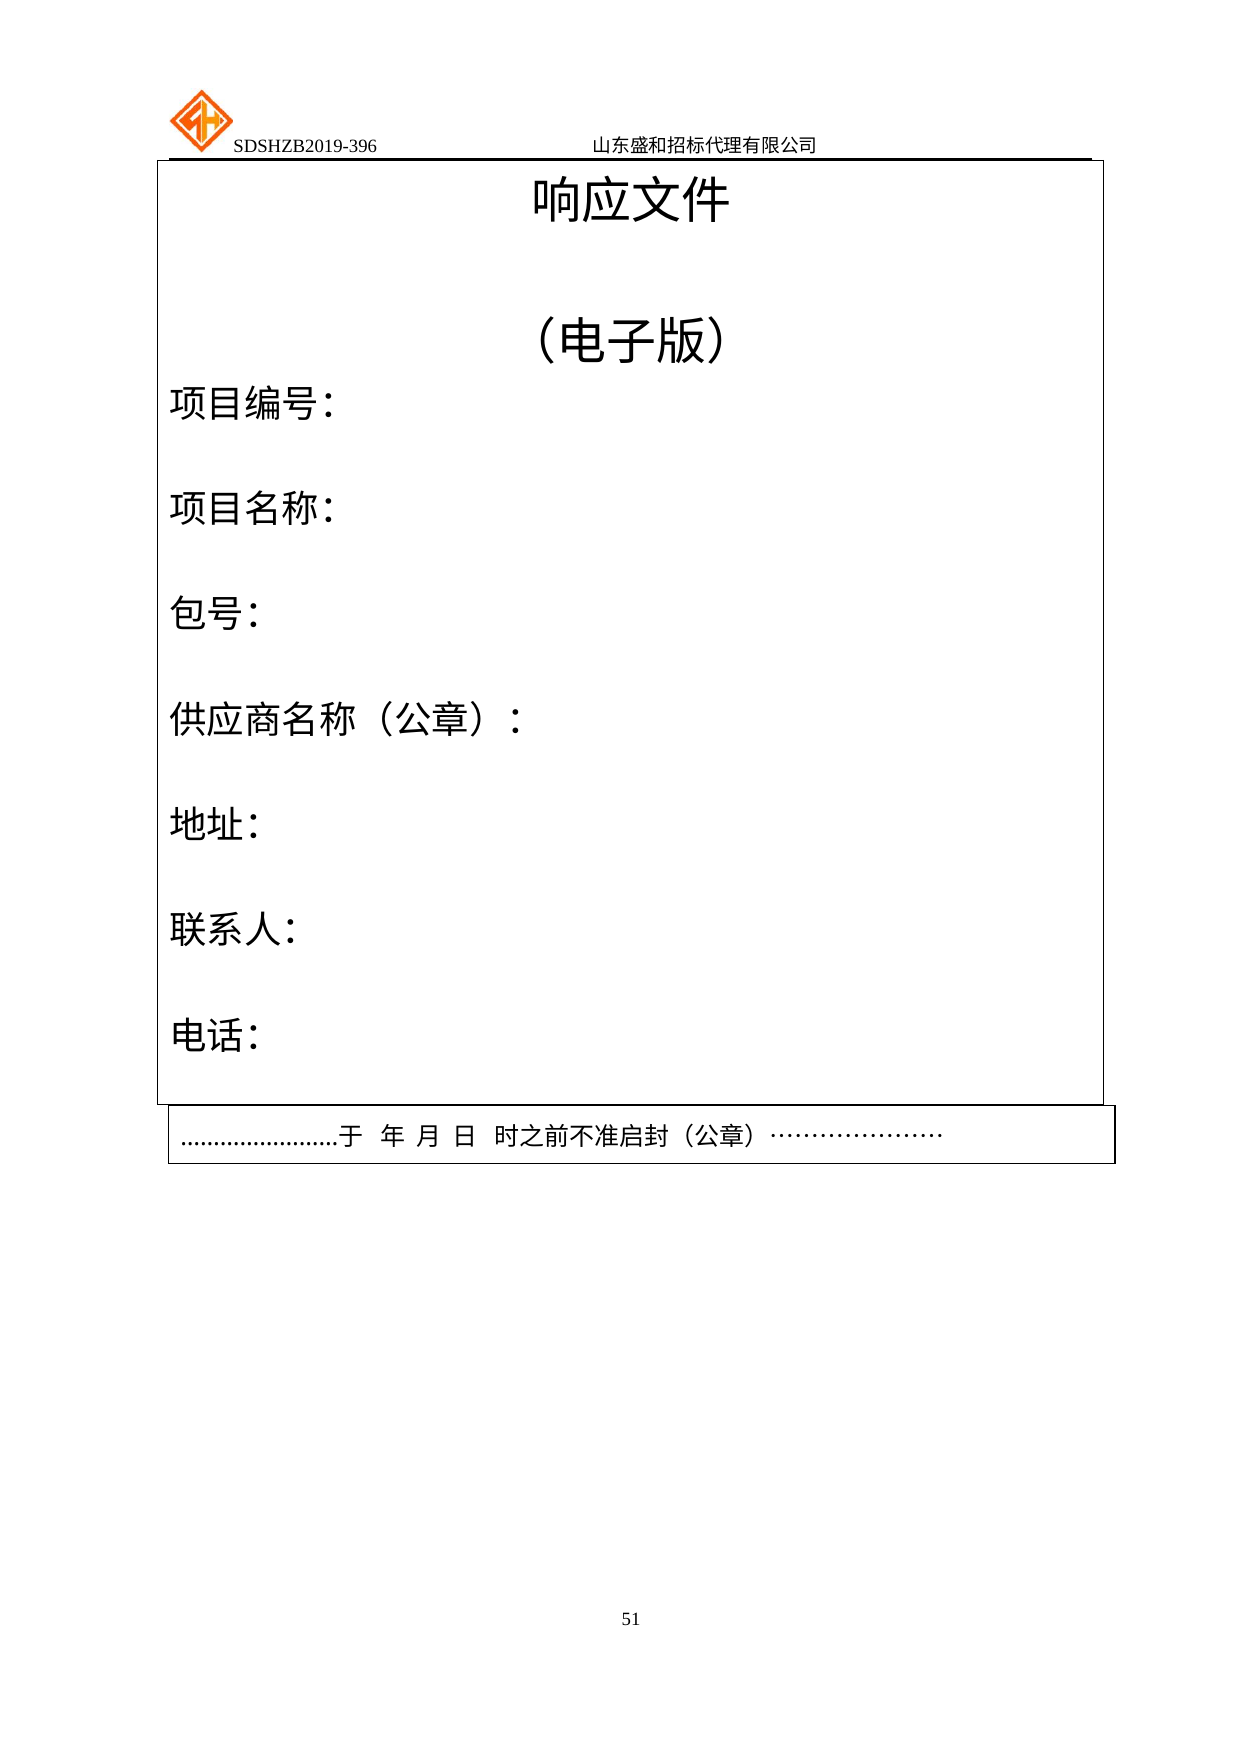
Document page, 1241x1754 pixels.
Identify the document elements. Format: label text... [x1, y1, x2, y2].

table_header ……………………于 年 月 日 时之前不准启封（公章）………………… [169, 1106, 1114, 1163]
picture [168, 88, 233, 153]
table_header 响应文件 （电子版） 项目编号： 项目名称： 包号： 供应商名称（公章）： 地址： 联系人： 电话： [158, 161, 1103, 1104]
